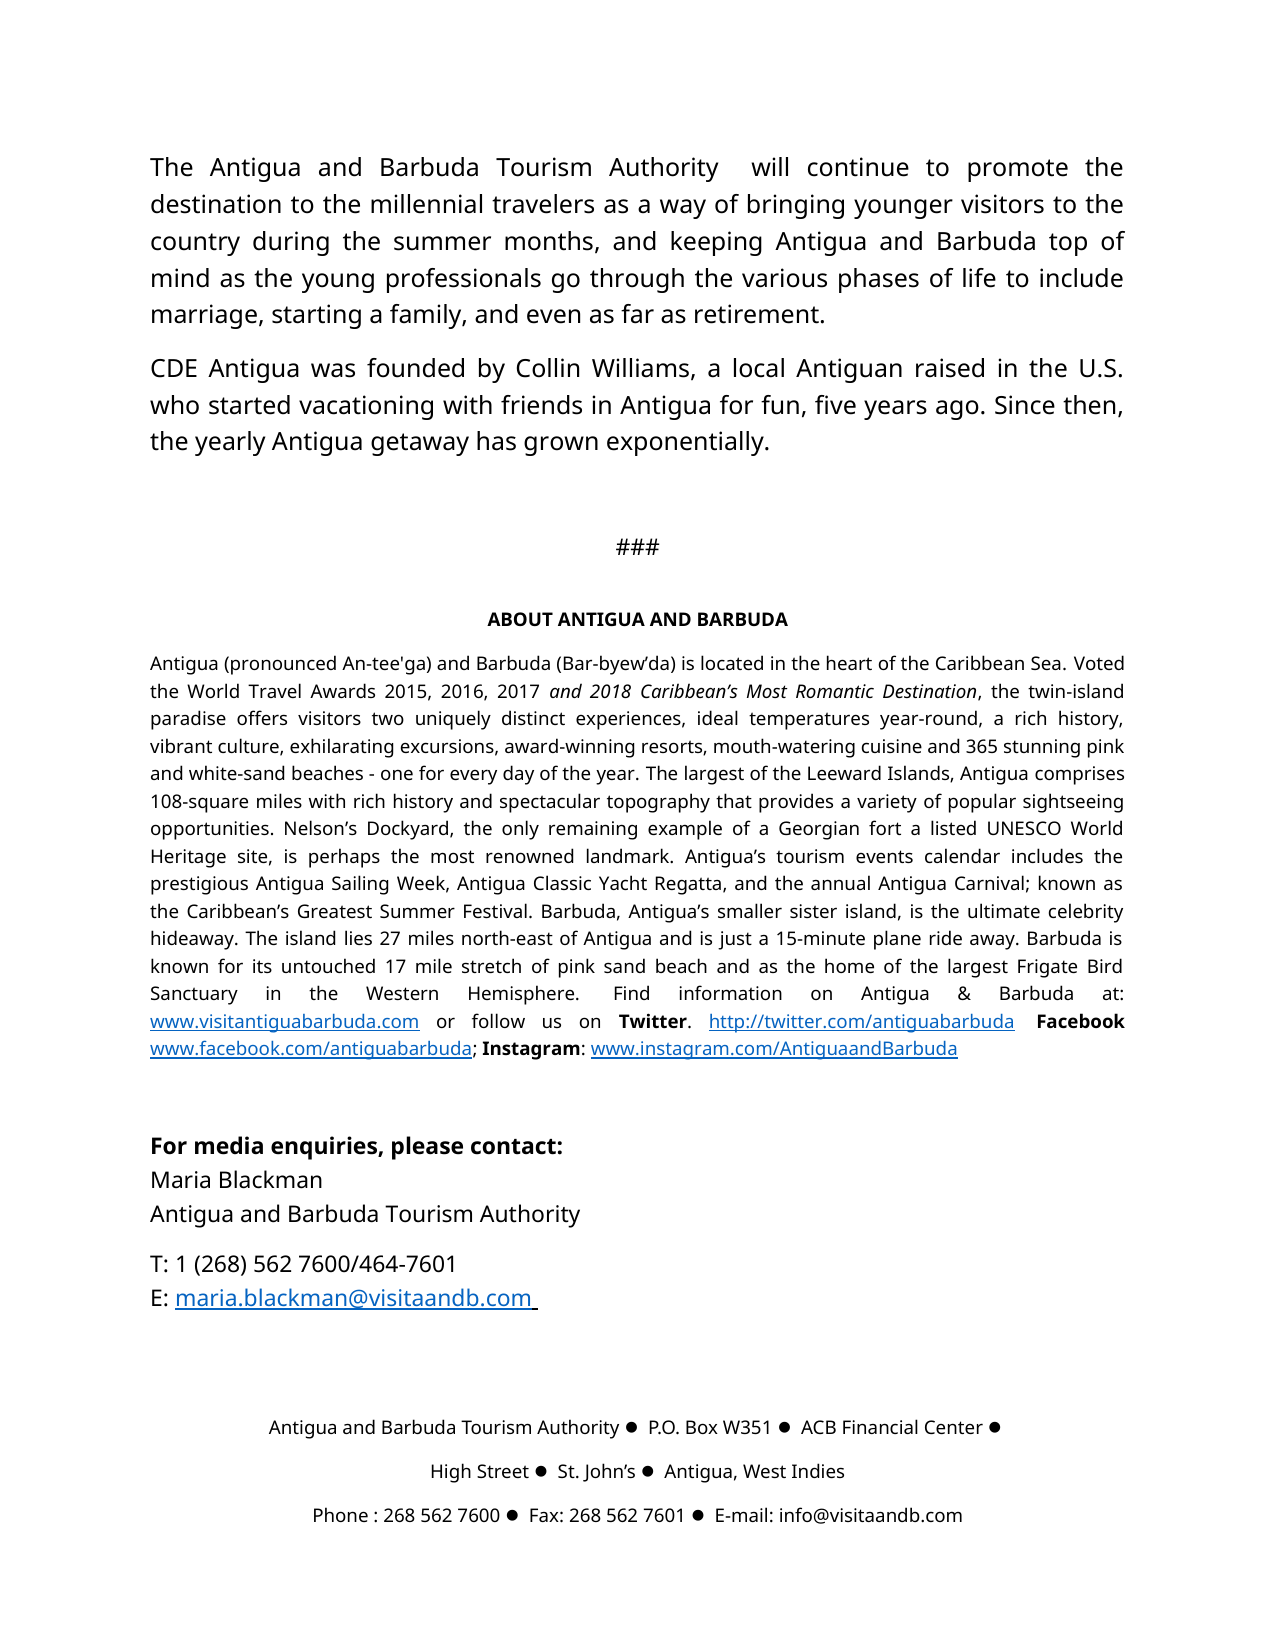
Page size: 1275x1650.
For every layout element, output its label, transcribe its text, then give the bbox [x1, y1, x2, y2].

text T: 1 (268) 562 7600/464-7601 E: maria.blackman@visitaandb.com [150, 1248, 1125, 1313]
text ### [150, 531, 1125, 562]
text The Antigua and Barbuda Tourism Authority will continue to promote the destination to the millennial travelers as a way of bringing younger visitors to the country during the summer months, and keeping Antigua and Barbuda top of mind as the young professionals go through the various phases of life to include marriage, starting a family, and even as far as retirement. [150, 150, 1125, 331]
text ABOUT ANTIGUA AND BARBUDA [150, 606, 1125, 632]
text Antigua (pronounced An-tee'ga) and Barbuda (Bar-byew’da) is located in the heart of the Caribbean Sea. Voted the World Travel Awards 2015, 2016, 2017 and 2018 Caribbean’s Most Romantic Destination, the twin-island paradise offers visitors two uniquely distinct experiences, ideal temperatures year-round, a rich history, vibrant culture, exhilarating excursions, award-winning resorts, mouth-watering cuisine and 365 stunning pink and white-sand beaches - one for every day of the year. The largest of the Leeward Islands, Antigua comprises 108-square miles with rich history and spectacular topography that provides a variety of popular sightseeing opportunities. Nelson’s Dockyard, the only remaining example of a Georgian fort a listed UNESCO World Heritage site, is perhaps the most renowned landmark. Antigua’s tourism events calendar includes the prestigious Antigua Sailing Week, Antigua Classic Yacht Regatta, and the annual Antigua Carnival; known as the Caribbean’s Greatest Summer Festival. Barbuda, Antigua’s smaller sister island, is the ultimate celebrity hideaway. The island lies 27 miles north-east of Antigua and is just a 15-minute plane ride away. Barbuda is known for its untouched 17 mile stretch of pink sand beach and as the home of the largest Frigate Bird Sanctuary in the Western Hemisphere. Find information on Antigua & Barbuda at: www.visitantiguabarbuda.com or follow us on Twitter. http://twitter.com/antiguabarbuda Facebook www.facebook.com/antiguabarbuda; Instagram: www.instagram.com/AntiguaandBarbuda [150, 651, 1125, 1061]
text CDE Antigua was founded by Collin Williams, a local Antiguan raised in the U.S. who started vacationing with friends in Antigua for fun, five years ago. Since then, the yearly Antigua getaway has grown exponentially. [150, 351, 1125, 458]
text For media enquiries, please contact: Maria Blackman Antigua and Barbuda Tourism Authority [150, 1130, 1125, 1229]
